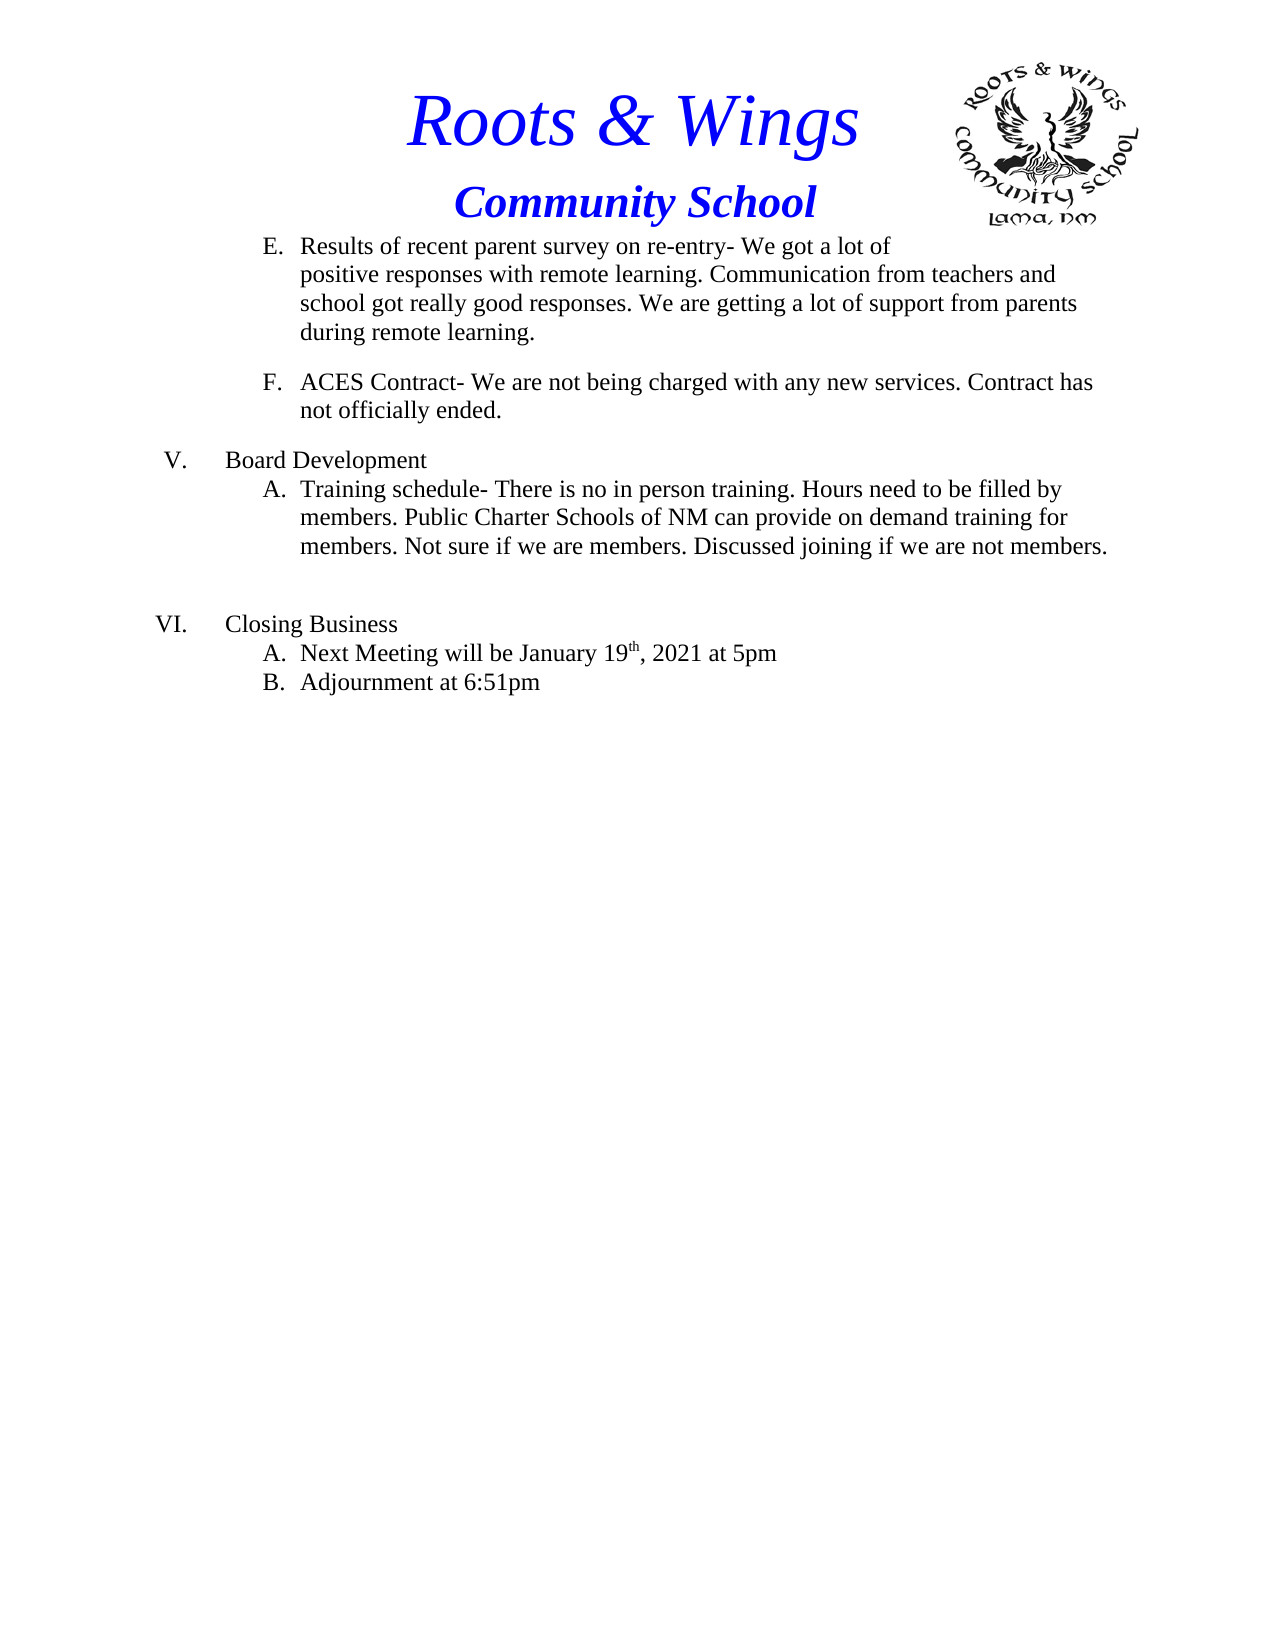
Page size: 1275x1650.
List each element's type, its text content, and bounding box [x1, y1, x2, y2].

picture [937, 51, 1156, 236]
list ACES Contract- We are not being charged with any new services. Contract has not officially ended. [262, 367, 1125, 424]
list Results of recent parent survey on re-entry- We got a lot of positive responses with remote learning. Communication from teachers and school got really good responses. We are getting a lot of support from parents during remote learning. [262, 231, 1125, 346]
list Board Development [187, 445, 1125, 474]
list Training schedule- There is no in person training. Hours need to be filled by members. Public Charter Schools of NM can provide on demand training for members. Not sure if we are members. Discussed joining if we are not members. [262, 474, 1125, 560]
list Adjournment at 6:51pm [262, 667, 1125, 696]
list Closing Business [187, 609, 1125, 638]
list Next Meeting will be January 19th, 2021 at 5pm [262, 638, 1125, 667]
